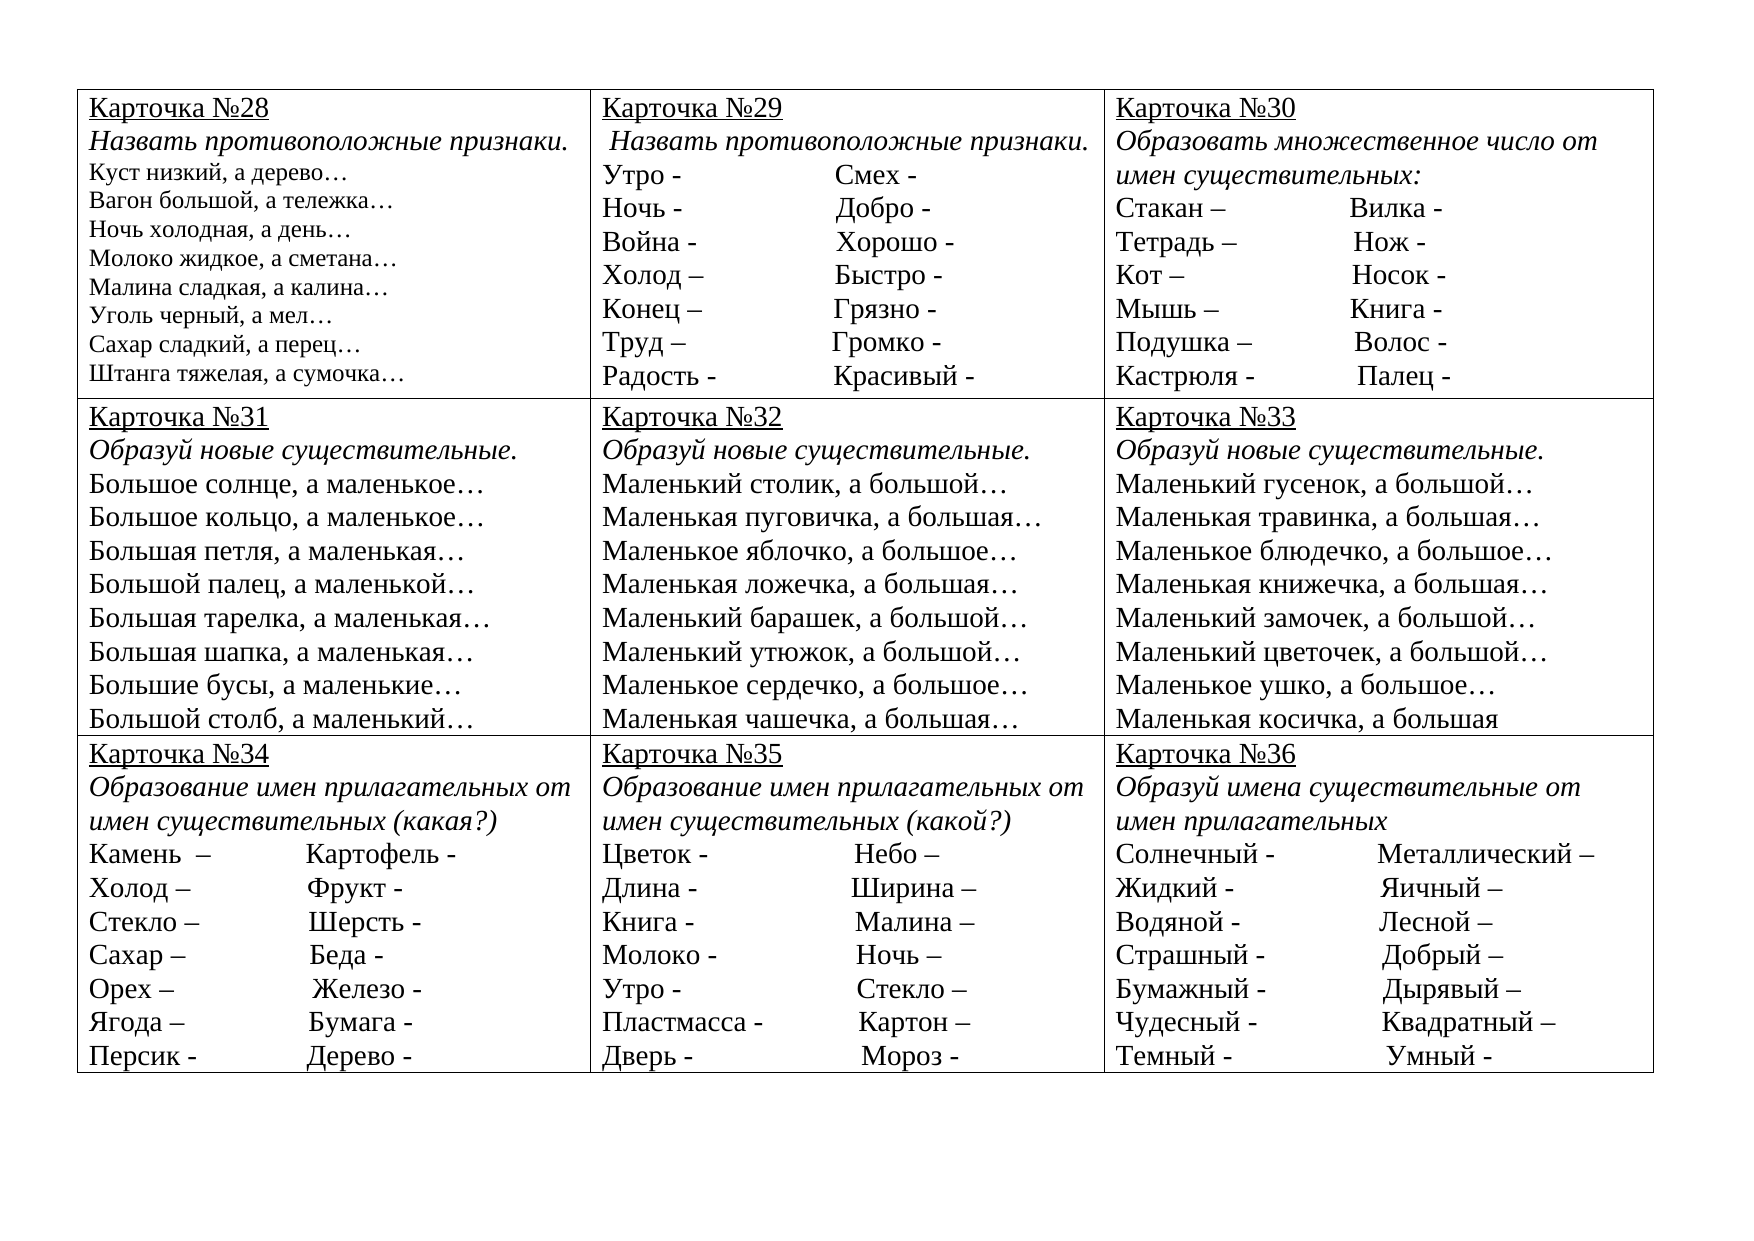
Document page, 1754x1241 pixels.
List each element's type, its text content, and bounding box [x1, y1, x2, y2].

table_cell Карточка №35 Образование имен прилагательных от имен существительных (какой?) Цветок - Небо – Длина - Ширина – Книга - Малина – Молоко - Ночь – Утро - Стекло – Пластмасса - Картон – Дверь - Мороз - [591, 736, 1104, 1072]
table_cell Карточка №33 Образуй новые существительные. Маленький гусенок, а большой… Маленькая травинка, а большая… Маленькое блюдечко, а большое… Маленькая книжечка, а большая… Маленький замочек, а большой… Маленький цветочек, а большой… Маленькое ушко, а большое… Маленькая косичка, а большая [1105, 399, 1653, 735]
table_cell Карточка №32 Образуй новые существительные. Маленький столик, а большой… Маленькая пуговичка, а большая… Маленькое яблочко, а большое… Маленькая ложечка, а большая… Маленький барашек, а большой… Маленький утюжок, а большой… Маленькое сердечко, а большое… Маленькая чашечка, а большая… [591, 399, 1104, 735]
table_cell Карточка №36 Образуй имена существительные от имен прилагательных Солнечный - Металлический – Жидкий - Яичный – Водяной - Лесной – Страшный - Добрый – Бумажный - Дырявый – Чудесный - Квадратный – Темный - Умный - [1105, 736, 1653, 1072]
table_header Карточка №28 Назвать противоположные признаки. Куст низкий, а дерево… Вагон большой, а тележка… Ночь холодная, а день… Молоко жидкое, а сметана… Малина сладкая, а калина… Уголь черный, а мел… Сахар сладкий, а перец… Штанга тяжелая, а сумочка… [78, 90, 590, 398]
table_header Карточка №30 Образовать множественное число от имен существительных: Стакан – Вилка - Тетрадь – Нож - Кот – Носок - Мышь – Книга - Подушка – Волос - Кастрюля - Палец - [1105, 90, 1653, 398]
table_cell Карточка №34 Образование имен прилагательных от имен существительных (какая?) Камень – Картофель - Холод – Фрукт - Стекло – Шерсть - Сахар – Беда - Орех – Железо - Ягода – Бумага - Персик - Дерево - [78, 736, 590, 1072]
table_header Карточка №29 Назвать противоположные признаки. Утро - Смех - Ночь - Добро - Война - Хорошо - Холод – Быстро - Конец – Грязно - Труд – Громко - Радость - Красивый - [591, 90, 1104, 398]
table_cell Карточка №31 Образуй новые существительные. Большое солнце, а маленькое… Большое кольцо, а маленькое… Большая петля, а маленькая… Большой палец, а маленькой… Большая тарелка, а маленькая… Большая шапка, а маленькая… Большие бусы, а маленькие… Большой столб, а маленький… [78, 399, 590, 735]
